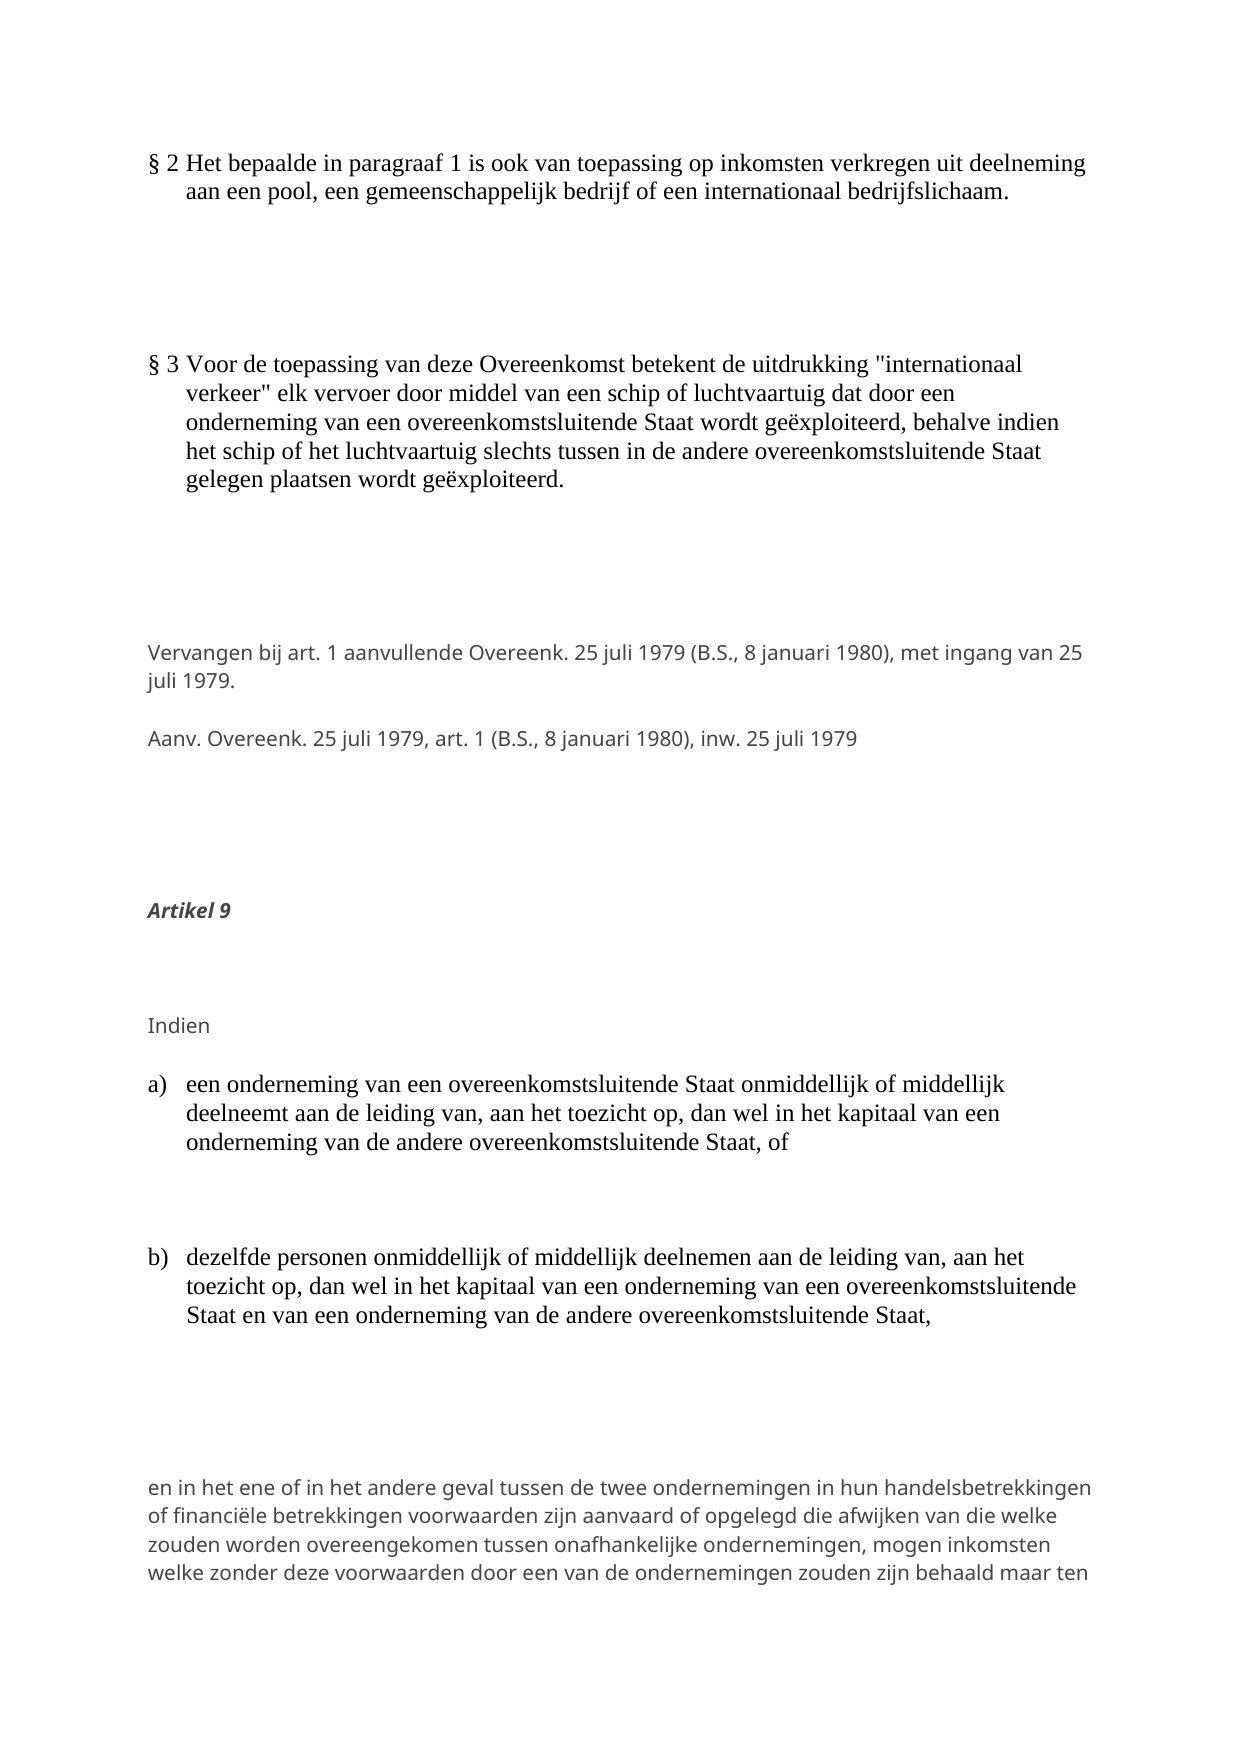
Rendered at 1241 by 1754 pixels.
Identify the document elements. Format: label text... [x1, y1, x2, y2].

text Indien [148, 1012, 1093, 1040]
table_header b) [148, 1242, 186, 1328]
table_header Het bepaalde in paragraaf 1 is ook van toepassing op inkomsten verkregen uit deelneming aan een pool, een gemeenschappelijk bedrijf of een internationaal bedrijfslichaam. [186, 148, 1093, 205]
table_header dezelfde personen onmiddellijk of middellijk deelnemen aan de leiding van, aan het toezicht op, dan wel in het kapitaal van een onderneming van een overeenkomstsluitende Staat en van een onderneming van de andere overeenkomstsluitende Staat, [186, 1242, 1093, 1328]
table_header a) [148, 1069, 186, 1156]
table_header § 3 [148, 350, 186, 493]
text Artikel 9 [148, 896, 1093, 925]
text Vervangen bij art. 1 aanvullende Overeenk. 25 juli 1979 (B.S., 8 januari 1980), met ingang van 25 juli 1979. [148, 638, 1093, 694]
table_header Voor de toepassing van deze Overeenkomst betekent de uitdrukking "internationaal verkeer" elk vervoer door middel van een schip of luchtvaartuig dat door een onderneming van een overeenkomstsluitende Staat wordt geëxploiteerd, behalve indien het schip of het luchtvaartuig slechts tussen in de andere overeenkomstsluitende Staat gelegen plaatsen wordt geëxploiteerd. [186, 350, 1093, 493]
table_header § 2 [148, 148, 186, 205]
text Aanv. Overeenk. 25 juli 1979, art. 1 (B.S., 8 januari 1980), inw. 25 juli 1979 [148, 724, 1093, 752]
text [148, 1473, 1093, 1587]
table_header een onderneming van een overeenkomstsluitende Staat onmiddellijk of middellijk deelneemt aan de leiding van, aan het toezicht op, dan wel in het kapitaal van een onderneming van de andere overeenkomstsluitende Staat, of [186, 1069, 1093, 1156]
